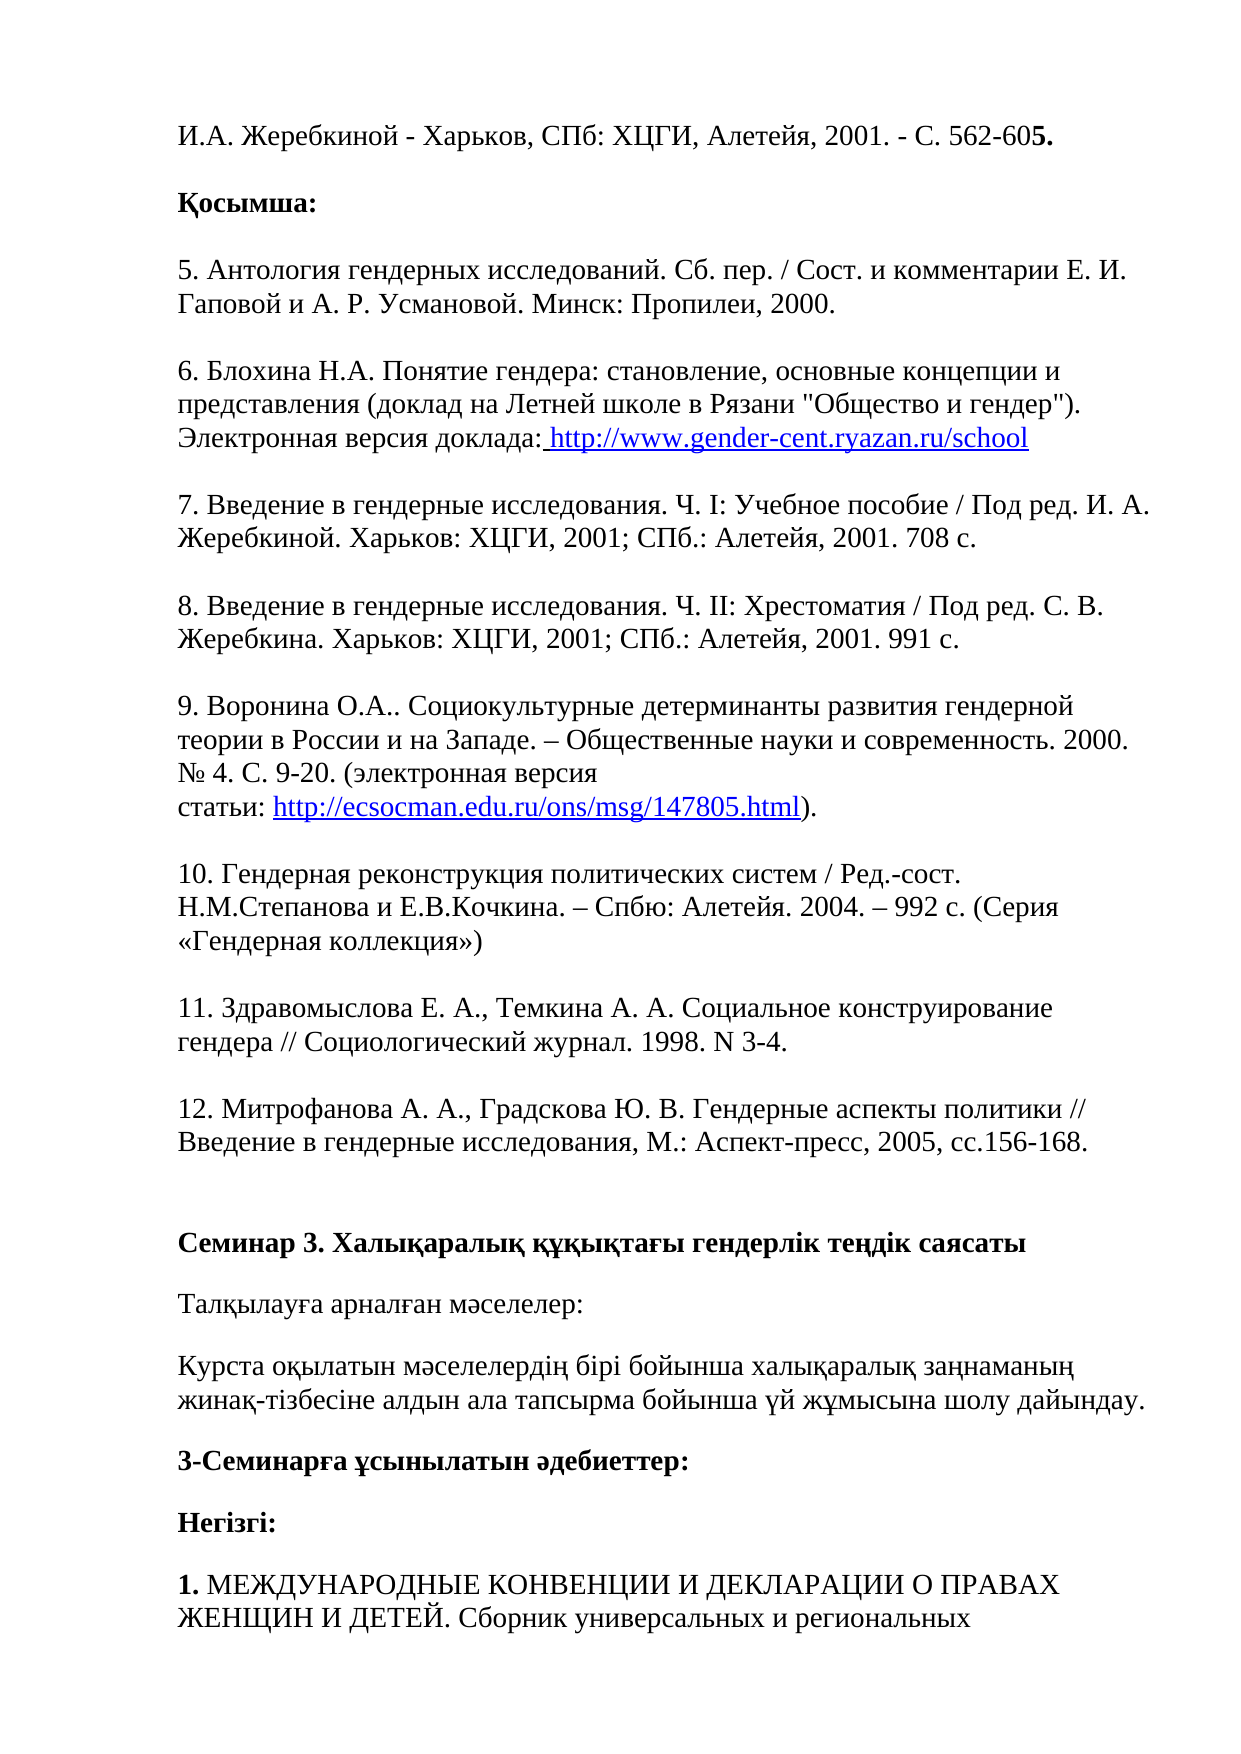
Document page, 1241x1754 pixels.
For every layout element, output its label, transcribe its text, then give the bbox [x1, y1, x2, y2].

text 3-Семинарға ұсынылатын әдебиеттер: [177, 1443, 1152, 1477]
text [177, 1567, 1152, 1634]
text Курста оқылатын мәселелердің бірі бойынша халықаралық заңнаманың жинақ-тізбесіне алдын ала тапсырма бойынша үй жұмысына шолу дайындау. [177, 1348, 1152, 1415]
text Талқылауға арналған мәселелер: [177, 1287, 1152, 1320]
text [177, 118, 1152, 1258]
text Негізгі: [177, 1505, 1152, 1539]
